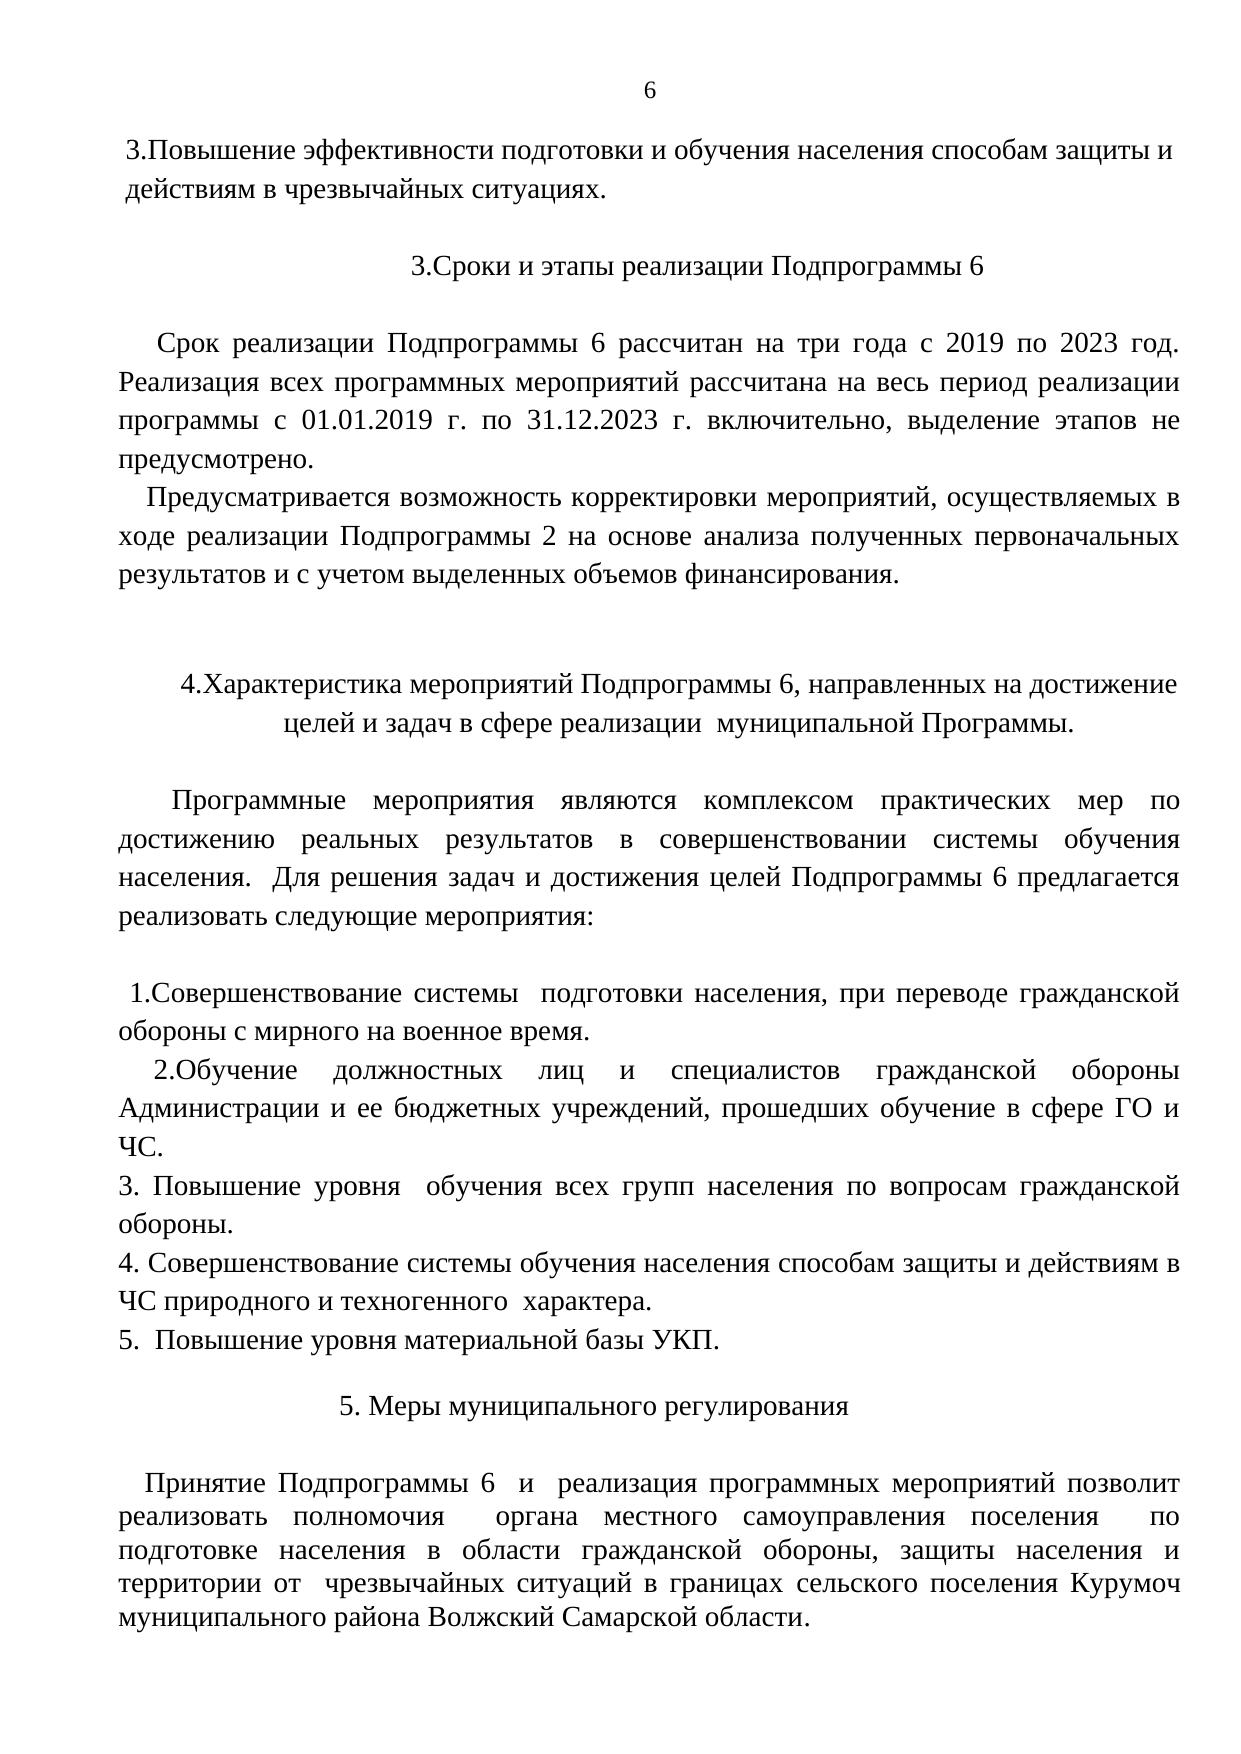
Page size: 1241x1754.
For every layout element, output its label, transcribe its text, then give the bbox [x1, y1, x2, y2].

text Принятие Подпрограммы 6 и реализация программных мероприятий позволит реализовать полномочия органа местного самоуправления поселения по подготовке населения в области гражданской обороны, защиты населения и территории от чрезвычайных ситуаций в границах сельского поселения Курумоч муниципального района Волжский Самарской области. [118, 1465, 1181, 1633]
text 1.Совершенствование системы подготовки населения, при переводе гражданской обороны с мирного на военное время. [118, 975, 1181, 1047]
text 3. Повышение уровня обучения всех групп населения по вопросам гражданской обороны. [118, 1168, 1181, 1240]
list 5. Меры муниципального регулирования [229, 1388, 1181, 1421]
text Программные мероприятия являются комплексом практических мер по достижению реальных результатов в совершенствовании системы обучения населения. Для решения задач и достижения целей Подпрограммы 6 предлагается реализовать следующие мероприятия: [118, 782, 1181, 931]
text 2.Обучение должностных лиц и специалистов гражданской обороны Администрации и ее бюджетных учреждений, прошедших обучение в сфере ГО и ЧС. [118, 1052, 1181, 1163]
text Предусматривается возможность корректировки мероприятий, осуществляемых в ходе реализации Подпрограммы 2 на основе анализа полученных первоначальных результатов и с учетом выделенных объемов финансирования. [118, 479, 1181, 590]
text 3.Повышение эффективности подготовки и обучения населения способам защиты и действиям в чрезвычайных ситуациях. [125, 132, 1181, 204]
text 3.Сроки и этапы реализации Подпрограммы 6 [213, 248, 1181, 282]
text 4. Совершенствование системы обучения населения способам защиты и действиям в ЧС природного и техногенного характера. [118, 1245, 1181, 1317]
text 5. Повышение уровня материальной базы УКП. [118, 1322, 1181, 1355]
text 4.Характеристика мероприятий Подпрограммы 6, направленных на достижение целей и задач в сфере реализации муниципальной Программы. [177, 667, 1181, 739]
text Срок реализации Подпрограммы 6 рассчитан на три года с 2019 по 2023 год. Реализация всех программных мероприятий рассчитана на весь период реализации программы с 01.01.2019 г. по 31.12.2023 г. включительно, выделение этапов не предусмотрено. [118, 325, 1181, 474]
